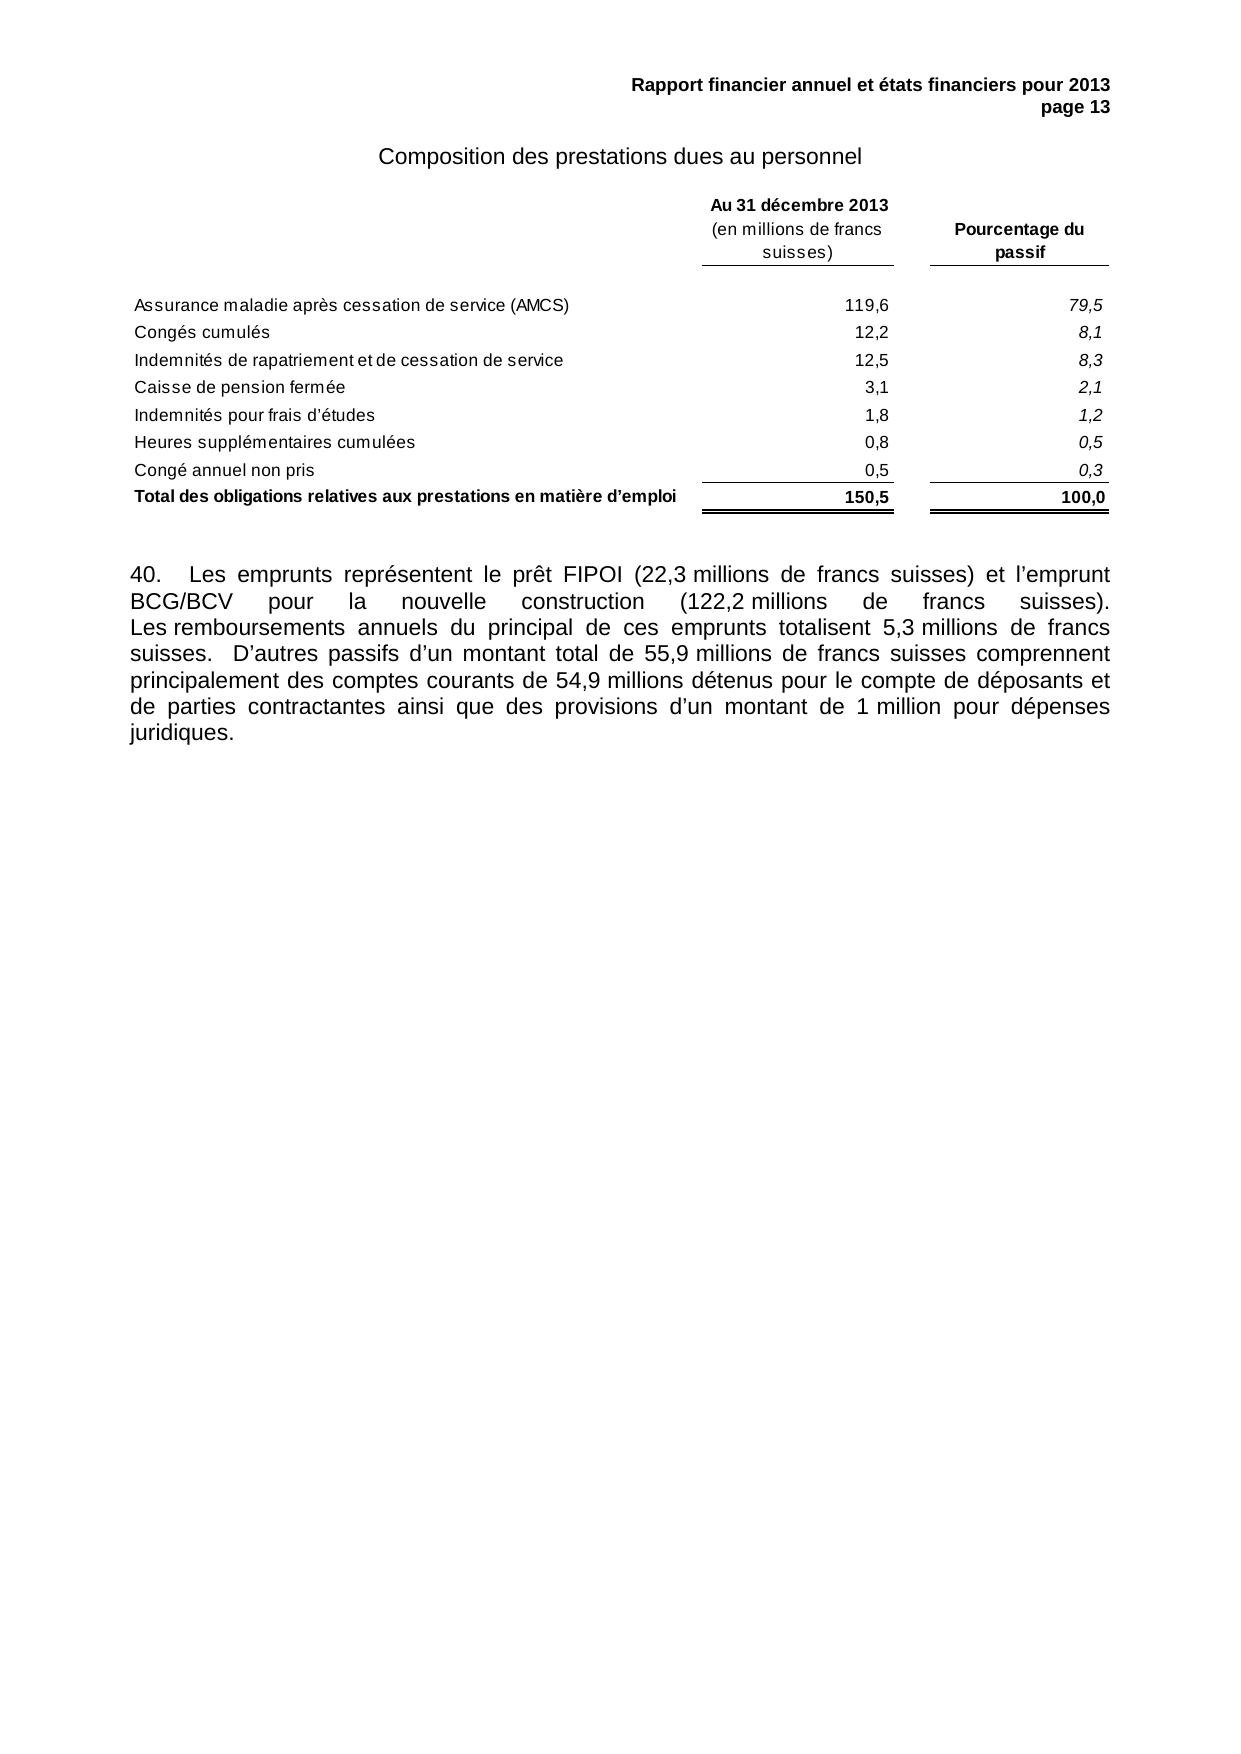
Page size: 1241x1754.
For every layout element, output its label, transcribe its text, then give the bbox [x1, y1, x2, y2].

text Composition des prestations dues au personnel [130, 143, 1110, 170]
text Les emprunts représentent le prêt FIPOI (22,3 millions de francs suisses) et l’emprunt BCG/BCV pour la nouvelle construction (122,2 millions de francs suisses). Les remboursements annuels du principal de ces emprunts totalisent 5,3 millions de francs suisses. D’autres passifs d’un montant total de 55,9 millions de francs suisses comprennent principalement des comptes courants de 54,9 millions détenus pour le compte de déposants et de parties contractantes ainsi que des provisions d’un montant de 1 million pour dépenses juridiques. [130, 561, 1110, 746]
